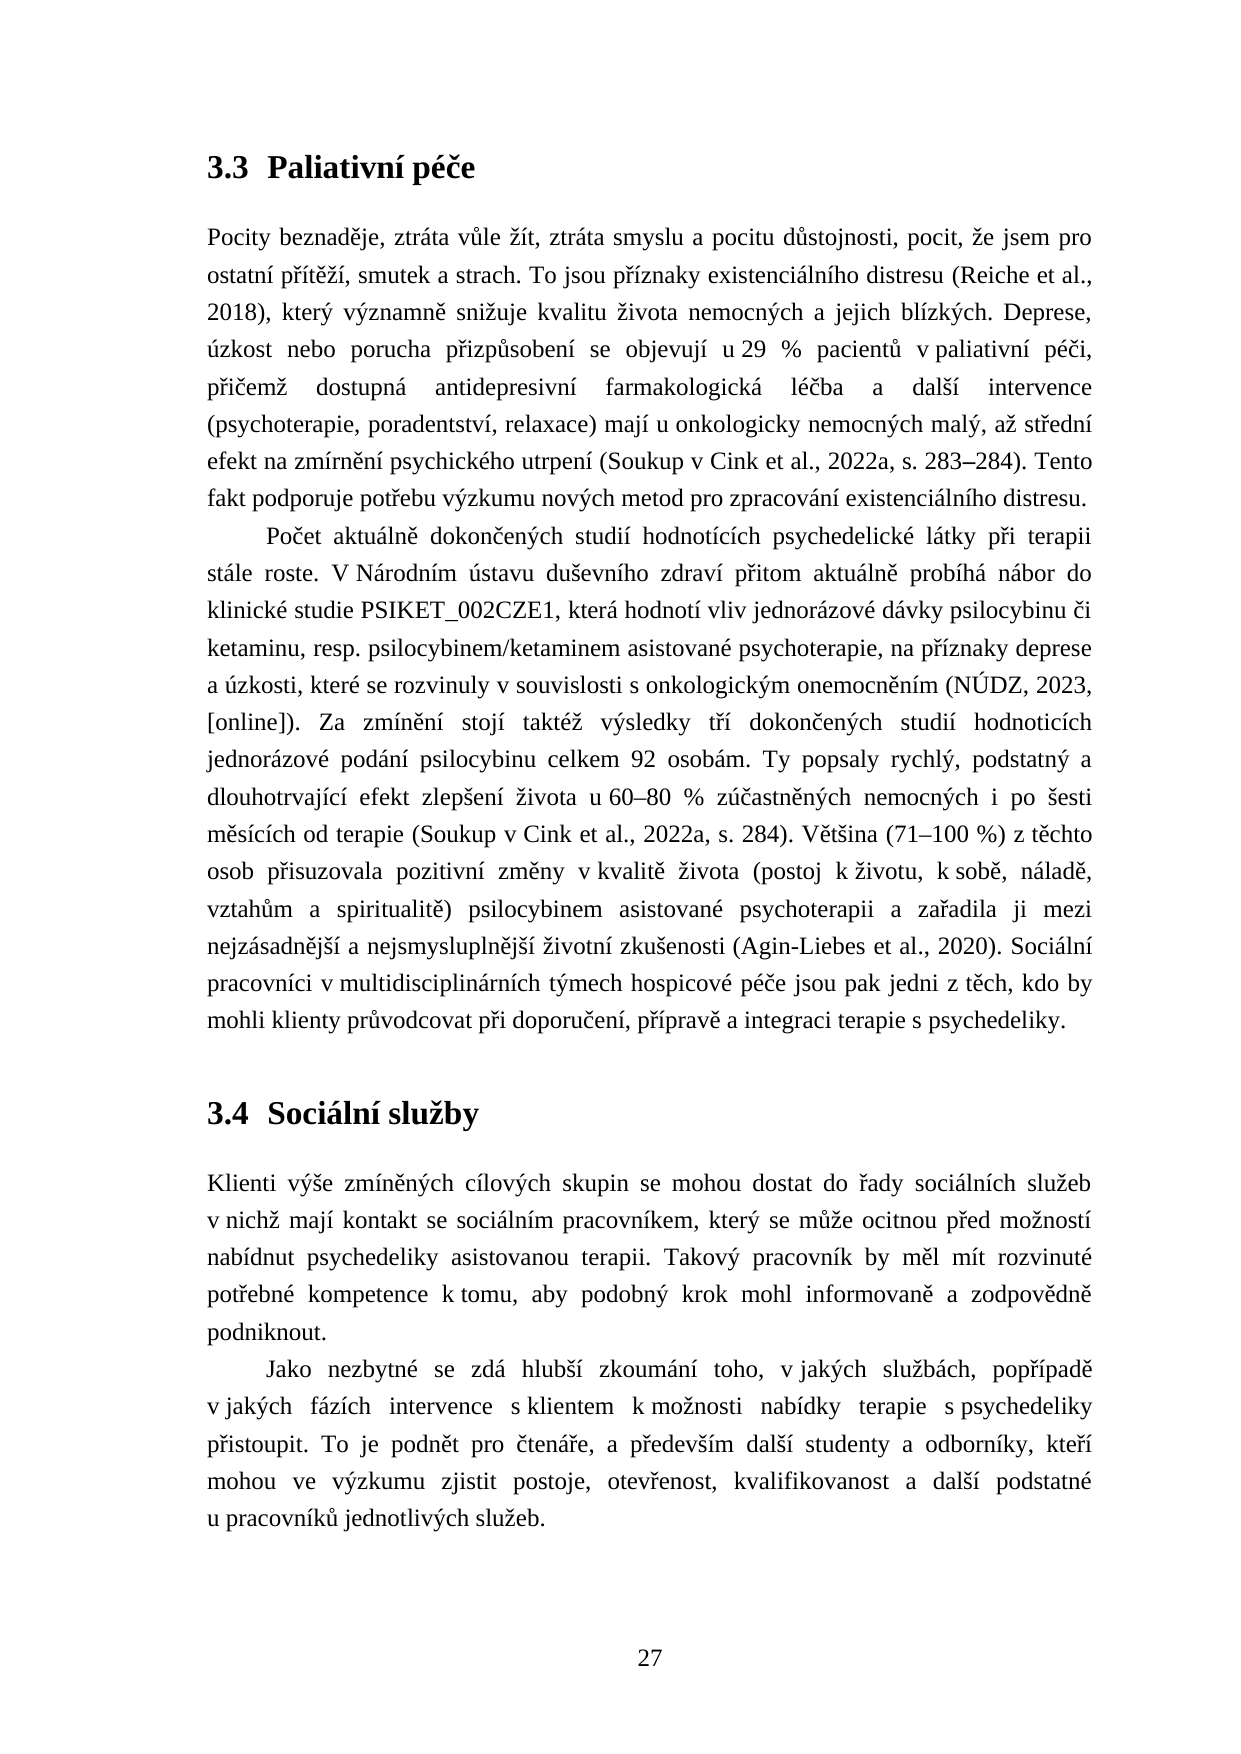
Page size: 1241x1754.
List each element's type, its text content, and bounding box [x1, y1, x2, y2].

subtitle Sociální služby [207, 1093, 1092, 1131]
subtitle Paliativní péče [207, 148, 1092, 186]
text Pocity beznaděje, ztráta vůle žít, ztráta smyslu a pocitu důstojnosti, pocit, že jsem pro ostatní přítěží, smutek a strach. To jsou příznaky existenciálního distresu , který významně snižuje kvalitu života nemocných a jejich blízkých. Deprese, úzkost nebo porucha přizpůsobení se objevují u 29 % pacientů v paliativní péči, přičemž dostupná antidepresivní farmakologická léčba a další intervence (psychoterapie, poradentství, relaxace) mají u onkologicky nemocných malý, až střední efekt na zmírnění psychického utrpení (Soukup v Cink et al., 2022a, s. 283–284). Tento fakt podporuje potřebu výzkumu nových metod pro zpracování existenciálního distresu. [207, 222, 1092, 512]
text Jako nezbytné se zdá hlubší zkoumání toho, v jakých službách, popřípadě v jakých fázích intervence s klientem k možnosti nabídky terapie s psychedeliky přistoupit. To je podnět pro čtenáře, a především další studenty a odborníky, kteří mohou ve výzkumu zjistit postoje, otevřenost, kvalifikovanost a další podstatné u pracovníků jednotlivých služeb. [207, 1354, 1092, 1532]
text Klienti výše zmíněných cílových skupin se mohou dostat do řady sociálních služeb v nichž mají kontakt se sociálním pracovníkem, který se může ocitnou před možností nabídnut psychedeliky asistovanou terapii. Takový pracovník by měl mít rozvinuté potřebné kompetence k tomu, aby podobný krok mohl informovaně a zodpovědně podniknout. [207, 1168, 1092, 1346]
text Počet aktuálně dokončených studií hodnotících psychedelické látky při terapii stále roste. V Národním ústavu duševního zdraví přitom aktuálně probíhá nábor do klinické studie PSIKET_002CZE1, která hodnotí vliv jednorázové dávky psilocybinu či ketaminu, resp. psilocybinem/ketaminem asistované psychoterapie, na příznaky deprese a úzkosti, které se rozvinuly v souvislosti s onkologickým onemocněním (NÚDZ, 2023, [online]). Za zmínění stojí taktéž výsledky tří dokončených studií hodnoticích jednorázové podání psilocybinu celkem 92 osobám. Ty popsaly rychlý, podstatný a dlouhotrvající efekt zlepšení života u 60–80 % zúčastněných nemocných i po šesti měsících od terapie (Soukup v Cink et al., 2022a, s. 284). Většina (71–100 %) z těchto osob přisuzovala pozitivní změny v kvalitě života (postoj k životu, k sobě, náladě, vztahům a spiritualitě) psilocybinem asistované psychoterapii a zařadila ji mezi nejzásadnější a nejsmysluplnější životní zkušenosti . Sociální pracovníci v multidisciplinárních týmech hospicové péče jsou pak jedni z těch, kdo by mohli klienty průvodcovat při doporučení, přípravě a integraci terapie s psychedeliky. [207, 521, 1092, 1034]
